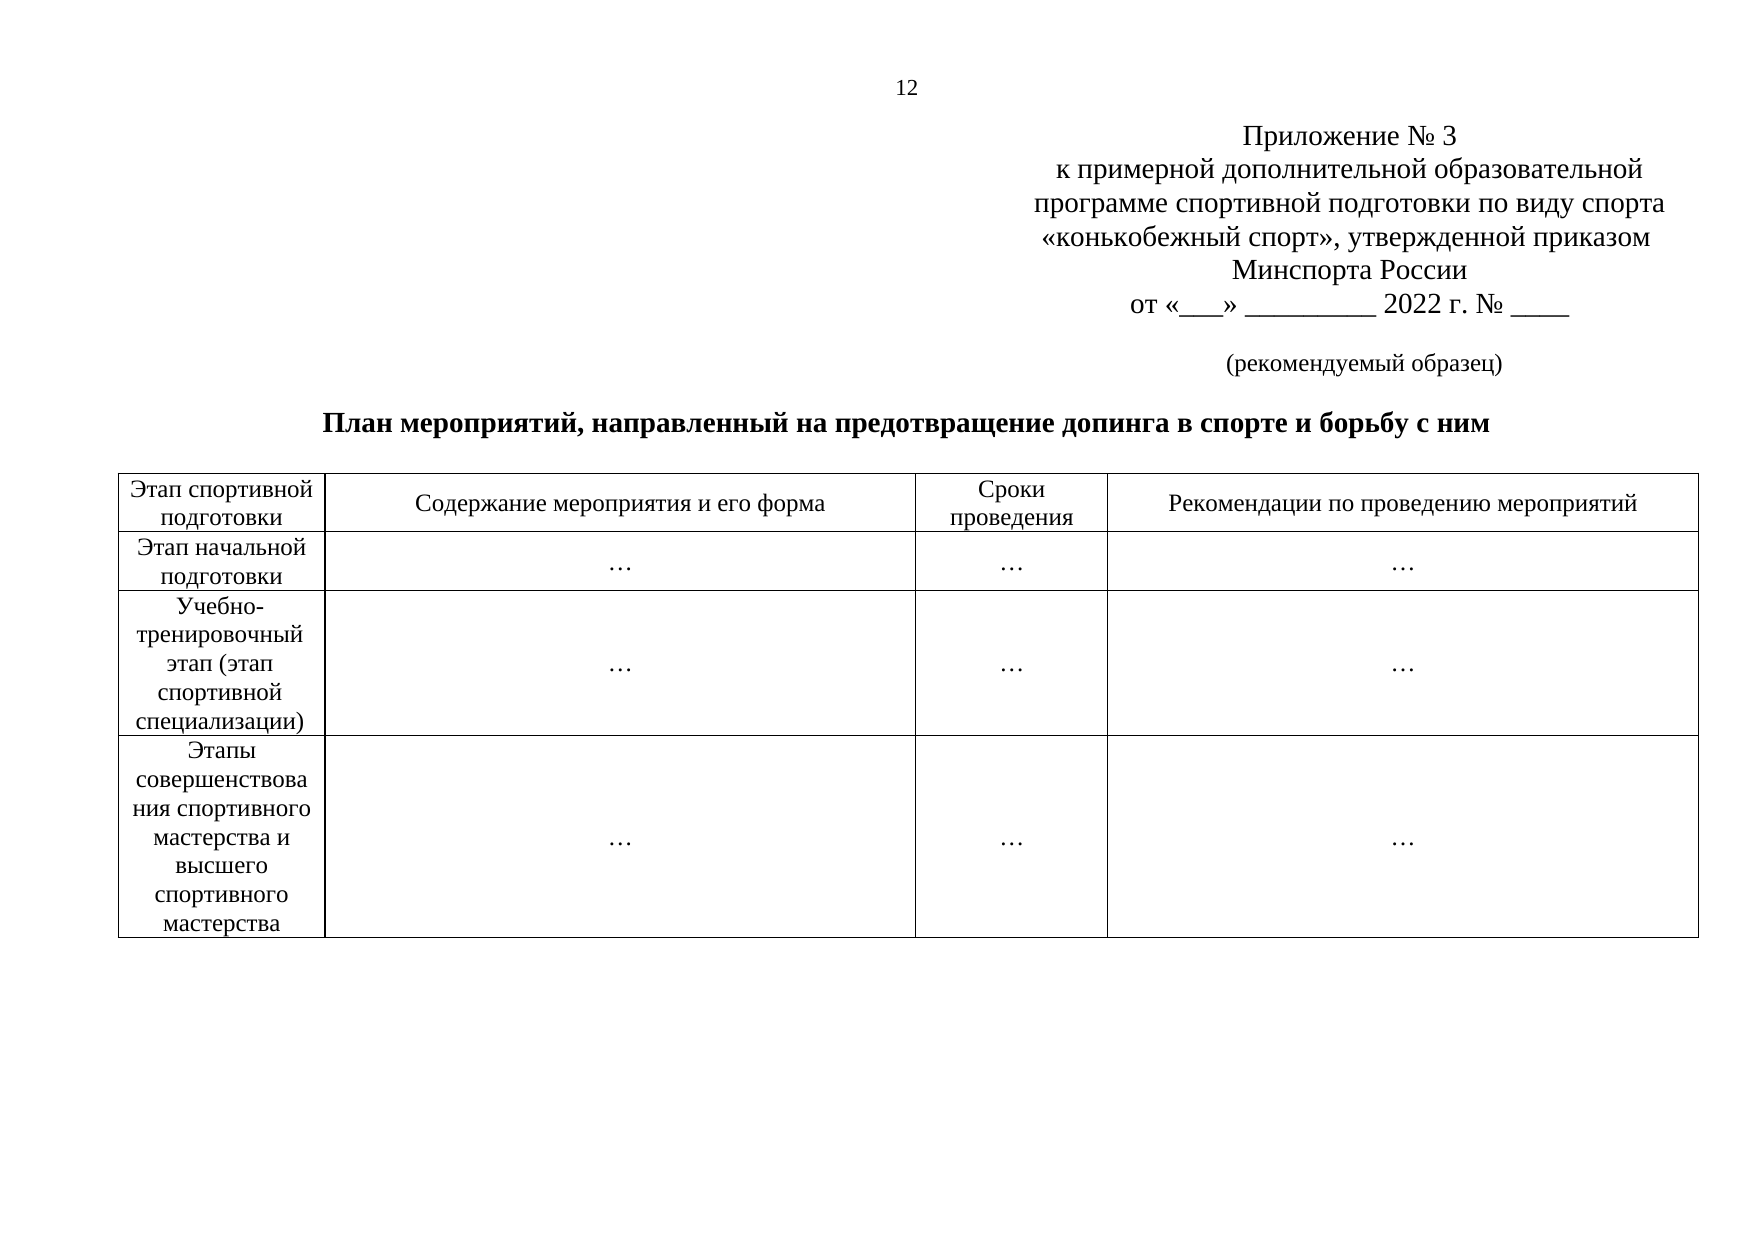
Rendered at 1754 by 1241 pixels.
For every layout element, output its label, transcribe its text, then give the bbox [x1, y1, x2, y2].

table_header Рекомендации по проведению мероприятий [1108, 474, 1698, 531]
table_cell … [1108, 532, 1698, 590]
table_cell … [326, 532, 915, 590]
table_header Этап спортивной подготовки [119, 474, 324, 531]
text от «___» _________ 2022 г. № ____ [1004, 286, 1695, 319]
table_cell … [916, 591, 1107, 734]
table_cell Этап начальной подготовки [119, 532, 324, 590]
table_cell Учебно-тренировочный этап (этап спортивной специализации) [119, 591, 324, 734]
table_header Сроки проведения [916, 474, 1107, 531]
text (рекомендуемый образец) [1004, 348, 1724, 377]
table_header Содержание мероприятия и его форма [326, 474, 915, 531]
list Приложение № 3 [1004, 118, 1695, 152]
table_cell … [916, 532, 1107, 590]
text к примерной дополнительной образовательной программе спортивной подготовки по виду спорта «конькобежный спорт», утвержденной приказом Минспорта России [1004, 152, 1695, 286]
table_cell … [916, 736, 1107, 937]
table_cell … [326, 591, 915, 734]
table_cell Этапы совершенствования спортивного мастерства и высшего спортивного мастерства [119, 736, 324, 937]
table_cell … [1108, 736, 1698, 937]
text План мероприятий, направленный на предотвращение допинга в спорте и борьбу с ним [118, 406, 1695, 439]
table_cell … [1108, 591, 1698, 734]
table_cell … [326, 736, 915, 937]
